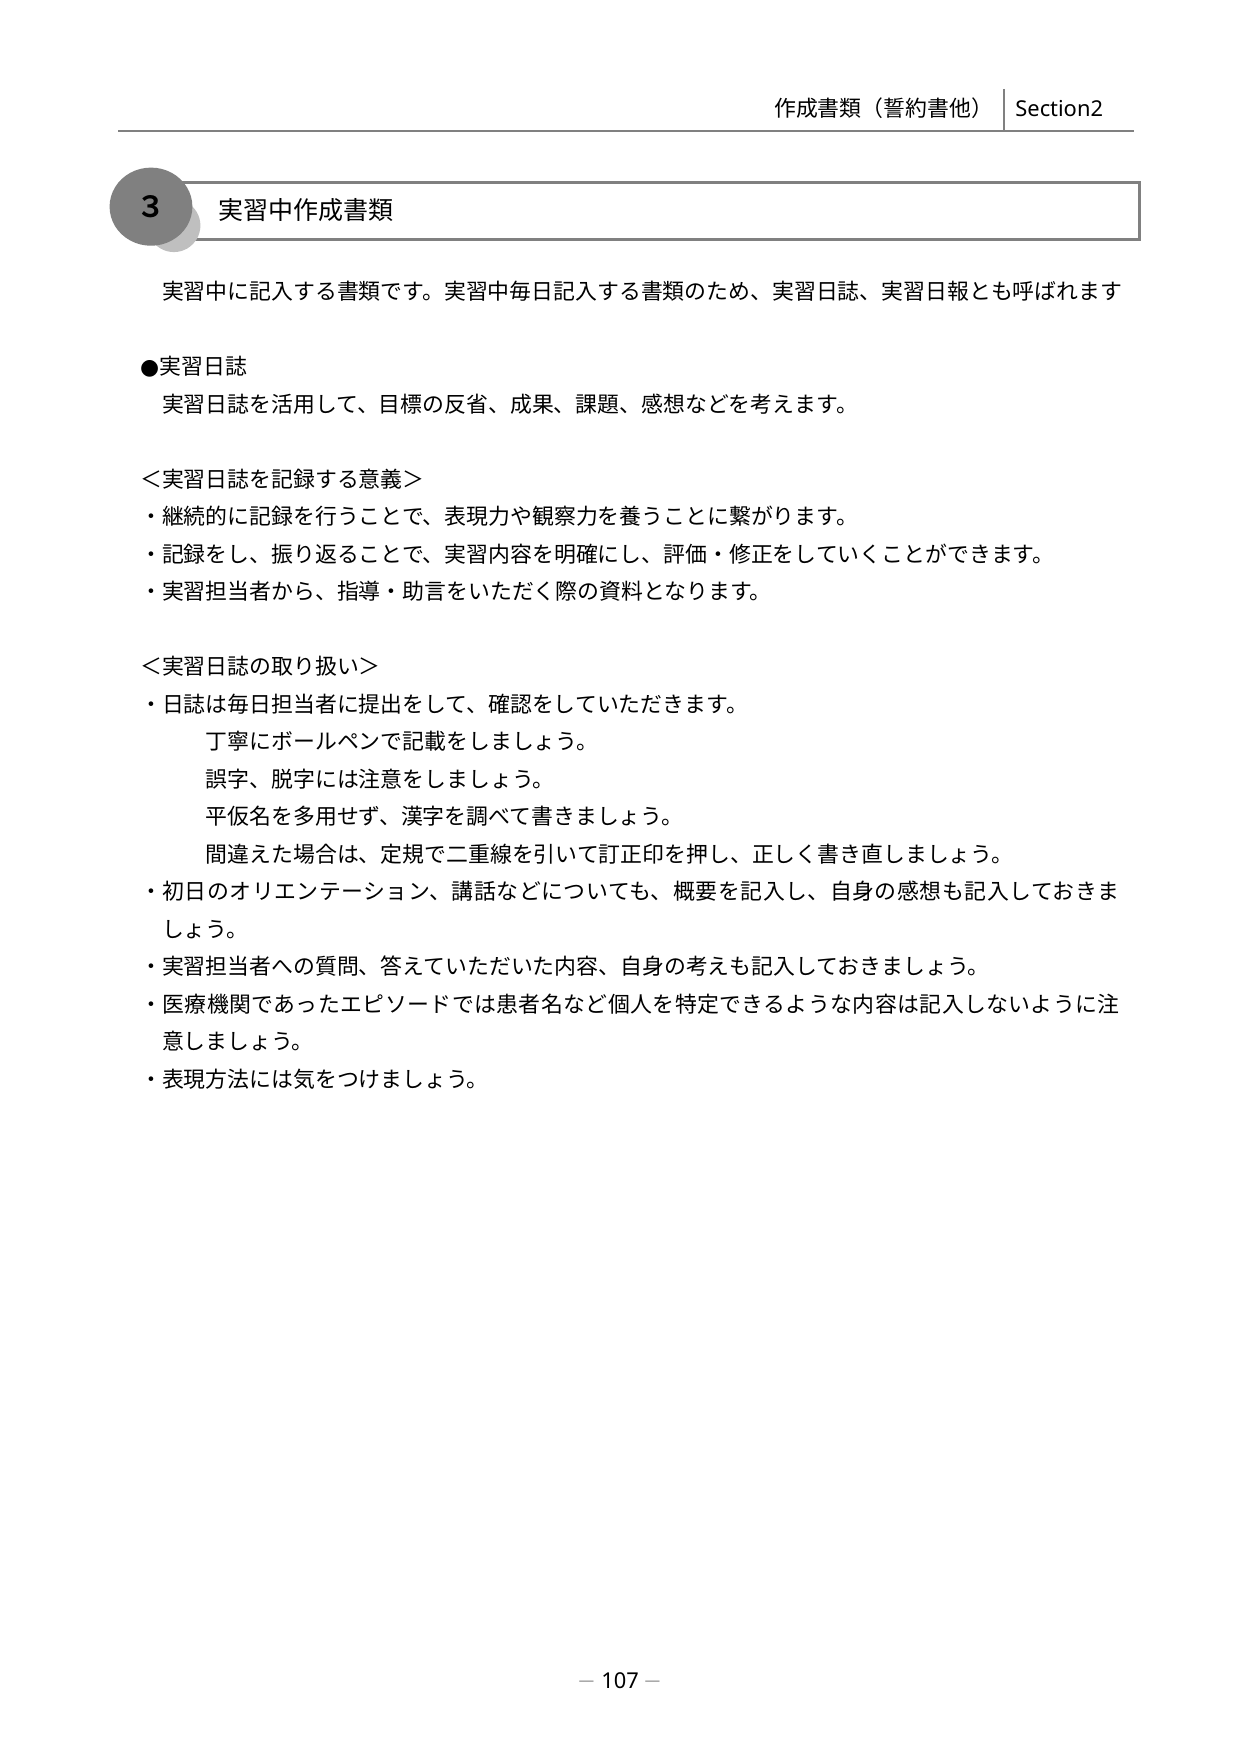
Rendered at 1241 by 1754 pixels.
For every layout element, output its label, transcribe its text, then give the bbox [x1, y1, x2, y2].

text ・実習担当者から、指導・助言をいただく際の資料となります。 [140, 571, 1122, 609]
text 平仮名を多用せず、漢字を調べて書きましょう。 [184, 796, 1122, 834]
text ・医療機関であったエピソードでは患者名など個人を特定できるような内容は記入しないように注意しましょう。 [140, 984, 1122, 1059]
text ●実習日誌 [140, 346, 1122, 384]
text ＜実習日誌を記録する意義＞ [140, 459, 1122, 496]
text 実習日誌を活用して、目標の反省、成果、課題、感想などを考えます。 [140, 384, 1122, 421]
text ・実習担当者への質問、答えていただいた内容、自身の考えも記入しておきましょう。 [140, 946, 1122, 984]
text 実習中に記入する書類です。実習中毎日記入する書類のため、実習日誌、実習日報とも呼ばれます。 [140, 271, 1122, 309]
text 誤字、脱字には注意をしましょう。 [184, 759, 1122, 796]
text 丁寧にボールペンで記載をしましょう。 [184, 721, 1122, 759]
text ・記録をし、振り返ることで、実習内容を明確にし、評価・修正をしていくことができます。 [140, 534, 1122, 571]
text ・表現方法には気をつけましょう。 [140, 1059, 1122, 1096]
text ・日誌は毎日担当者に提出をして、確認をしていただきます。 [140, 684, 1122, 721]
text ・初日のオリエンテーション、講話などについても、概要を記入し、自身の感想も記入しておきましょう。 [140, 871, 1122, 946]
text ・継続的に記録を行うことで、表現力や観察力を養うことに繋がります。 [140, 496, 1122, 534]
text 間違えた場合は、定規で二重線を引いて訂正印を押し、正しく書き直しましょう。 [184, 834, 1122, 871]
text ＜実習日誌の取り扱い＞ [140, 646, 1122, 684]
